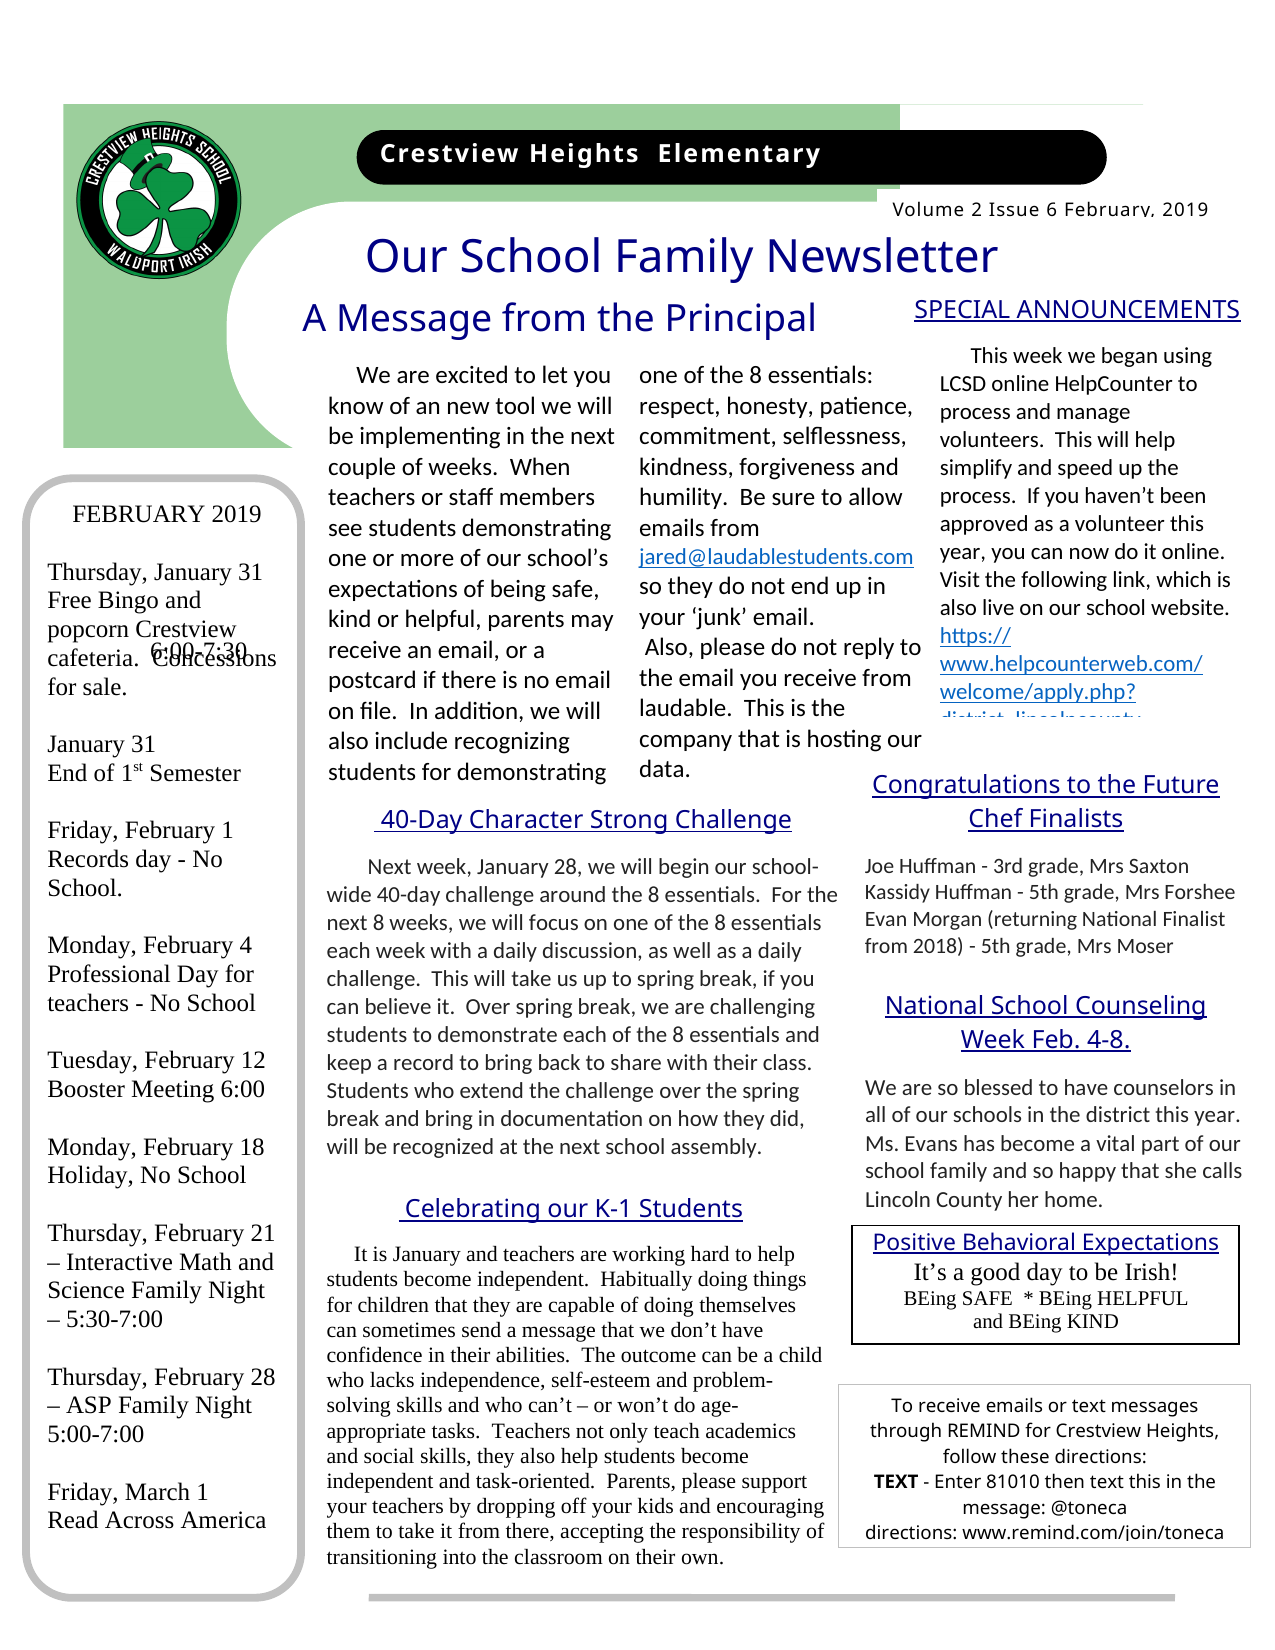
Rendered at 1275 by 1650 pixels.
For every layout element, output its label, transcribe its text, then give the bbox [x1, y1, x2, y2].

picture [67, 111, 251, 287]
text 6:00-7:30 [75, 636, 1183, 665]
